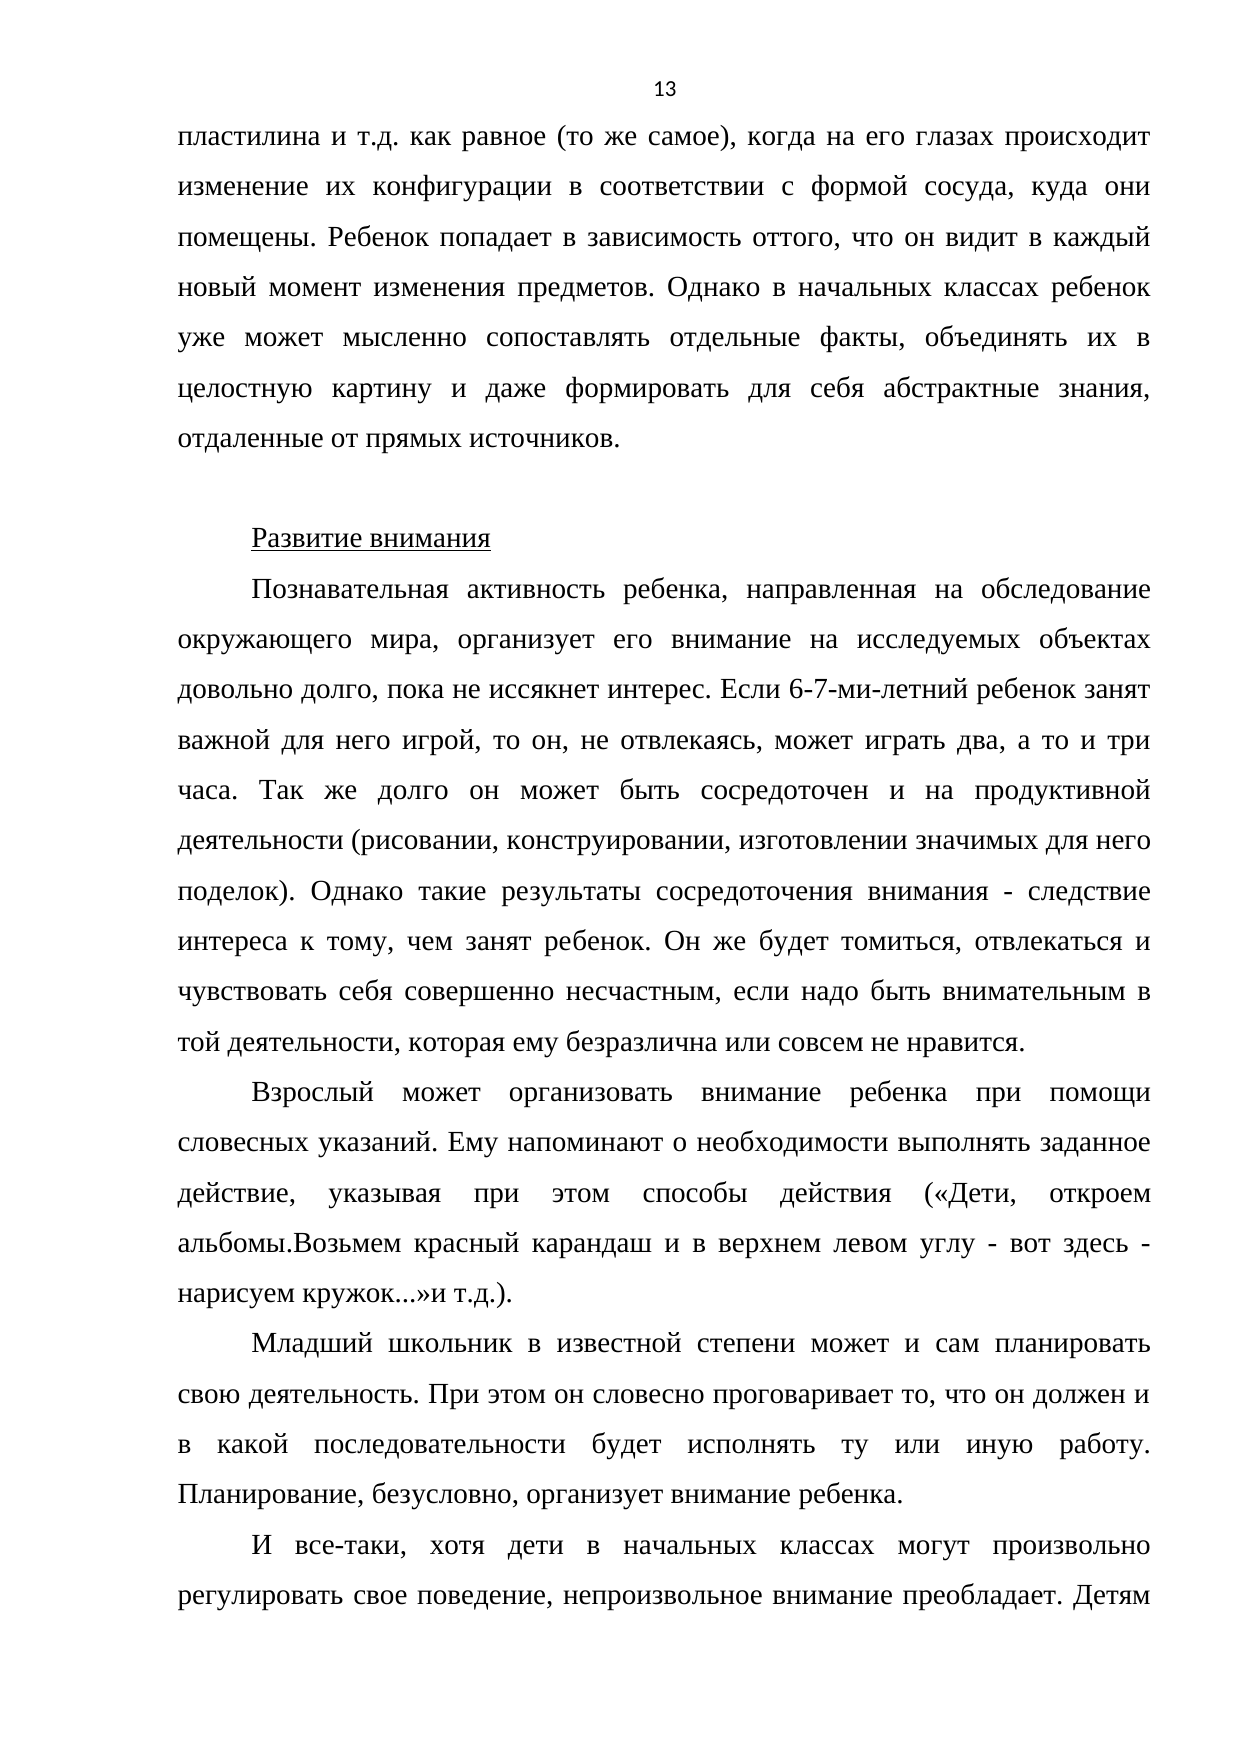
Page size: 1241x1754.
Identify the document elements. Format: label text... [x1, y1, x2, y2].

text Взрослый может организовать внимание ребенка при помощи словесных указаний. Ему напоминают о необходимости выполнять заданное действие, указывая при этом способы действия («Дети, откроем альбомы.Возьмем красный карандаш и в верхнем левом углу - вот здесь - нарисуем кружок...»и т.д.). [177, 1074, 1152, 1309]
text Младший школьник в известной степени может и сам планировать свою деятельность. При этом он словесно проговаривает то, что он должен и в какой последовательности будет исполнять ту или иную работу. Планирование, безусловно, организует внимание ребенка. [177, 1326, 1152, 1510]
text Развитие внимания [177, 521, 1152, 554]
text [177, 1527, 1152, 1611]
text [177, 118, 1152, 453]
text Познавательная активность ребенка, направленная на обследование окружающего мира, организует его внимание на исследуемых объектах довольно долго, пока не иссякнет интерес. Если 6-7-ми-летний ребенок занят важной для него игрой, то он, не отвлекаясь, может играть два, а то и три часа. Так же долго он может быть сосредоточен и на продуктивной деятельности (рисовании, конструировании, изготовлении значимых для него поделок). Однако такие результаты сосредоточения внимания - следствие интереса к тому, чем занят ребенок. Он же будет томиться, отвлекаться и чувствовать себя совершенно несчастным, если надо быть внимательным в той деятельности, которая ему безразлична или совсем не нравится. [177, 571, 1152, 1057]
